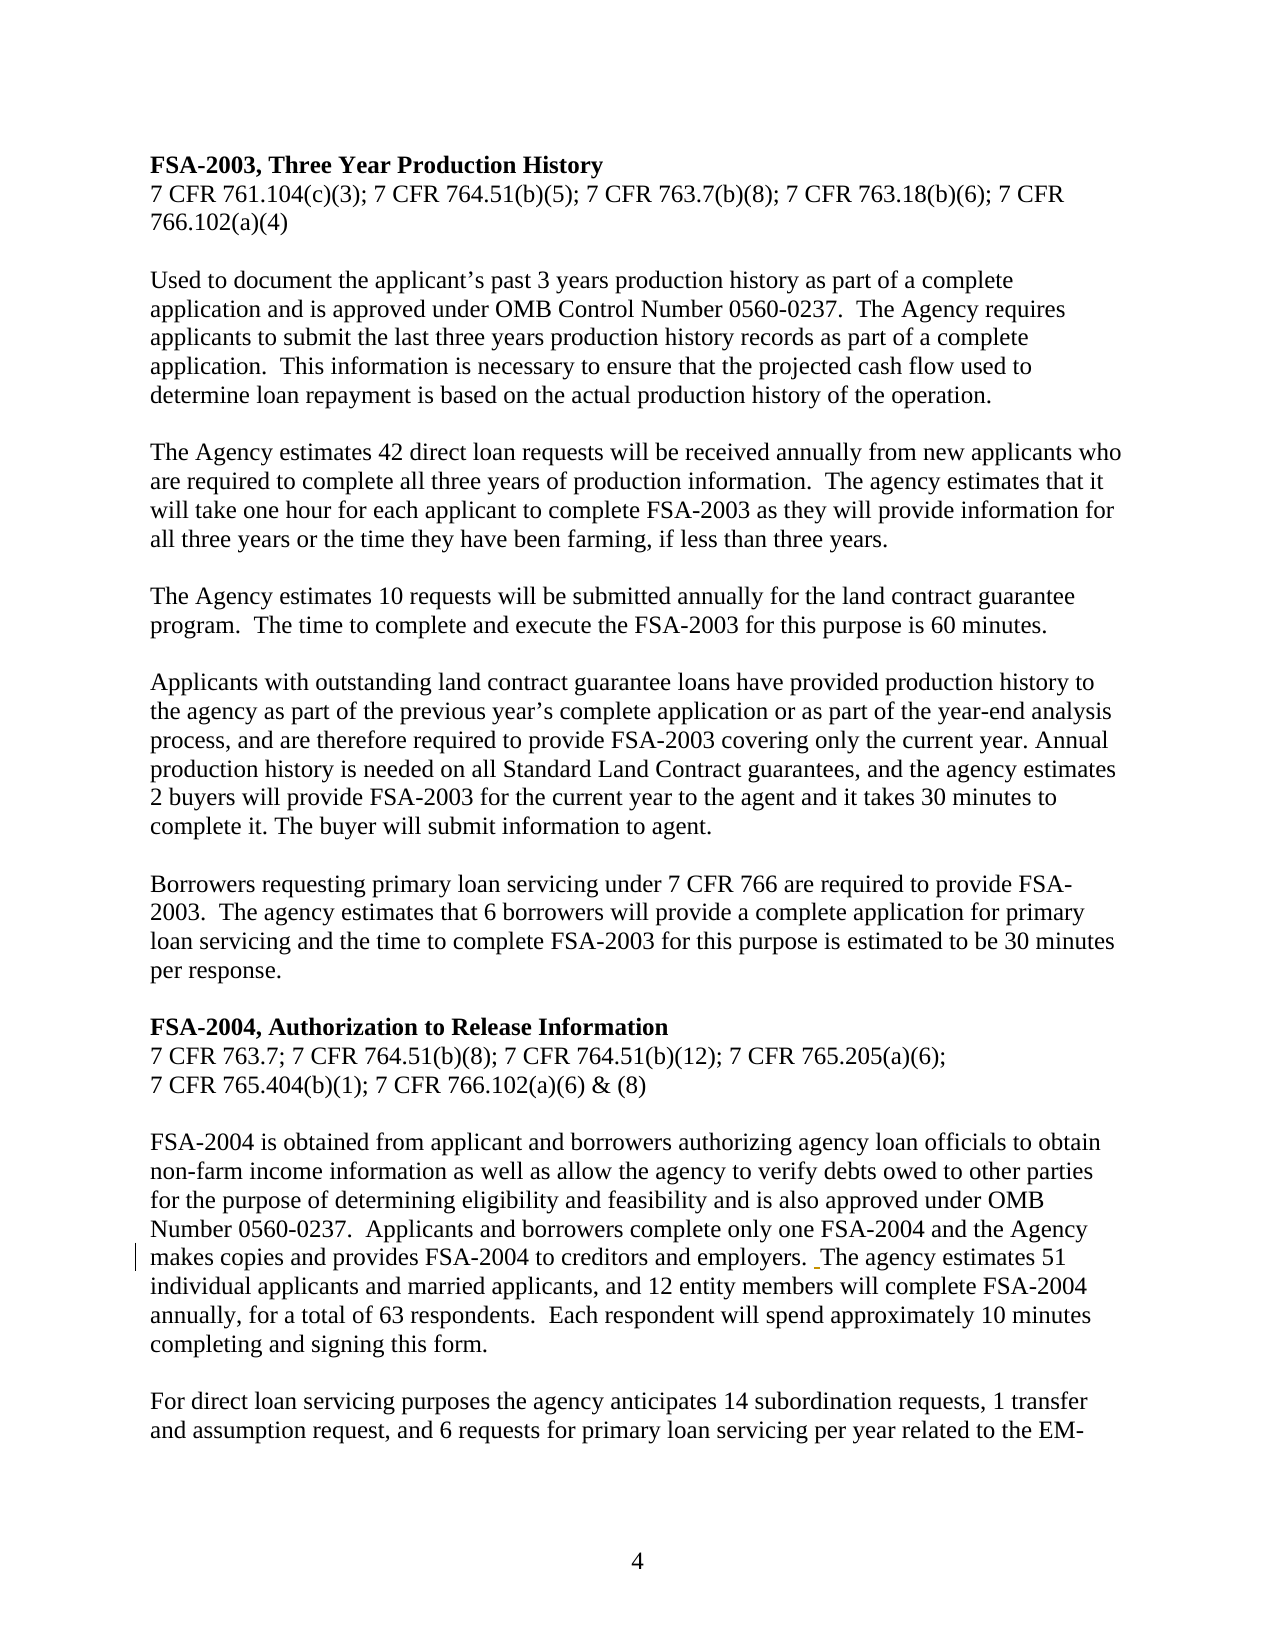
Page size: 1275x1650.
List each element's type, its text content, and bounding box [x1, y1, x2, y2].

text FSA-2004, Authorization to Release Information [150, 1012, 1125, 1041]
text The Agency estimates 42 direct loan requests will be received annually from new applicants who are required to complete all three years of production information. The agency estimates that it will take one hour for each applicant to complete FSA-2003 as they will provide information for all three years or the time they have been farming, if less than three years. [150, 437, 1125, 552]
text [150, 1386, 1125, 1444]
text FSA-2004 is obtained from applicant and borrowers authorizing agency loan officials to obtain non-farm income information as well as allow the agency to verify debts owed to other parties for the purpose of determining eligibility and feasibility and is also approved under OMB Number 0560-0237. Applicants and borrowers complete only one FSA-2004 and the Agency makes copies and provides FSA-2004 to creditors and employers. The agency estimates 51 individual applicants and married applicants, and 12 entity members will complete FSA-2004 annually, for a total of 63 respondents. Each respondent will spend approximately 10 minutes completing and signing this form. [150, 1127, 1125, 1357]
text The Agency estimates 10 requests will be submitted annually for the land contract guarantee program. The time to complete and execute the FSA-2003 for this purpose is 60 minutes. [150, 581, 1125, 639]
text FSA-2003, Three Year Production History [150, 150, 1125, 179]
text 7 CFR 761.104(c)(3); 7 CFR 764.51(b)(5); 7 CFR 763.7(b)(8); 7 CFR 763.18(b)(6); 7 CFR 766.102(a)(4) [150, 179, 1125, 236]
text Applicants with outstanding land contract guarantee loans have provided production history to the agency as part of the previous year’s complete application or as part of the year-end analysis process, and are therefore required to provide FSA-2003 covering only the current year. Annual production history is needed on all Standard Land Contract guarantees, and the agency estimates 2 buyers will provide FSA-2003 for the current year to the agent and it takes 30 minutes to complete it. The buyer will submit information to agent. [150, 667, 1125, 840]
list Borrowers requesting primary loan servicing under 7 CFR 766 are required to provide FSA-2003. The agency estimates that 6 borrowers will provide a complete application for primary loan servicing and the time to complete FSA-2003 for this purpose is estimated to be 30 minutes per response. [150, 869, 1125, 984]
text 7 CFR 765.404(b)(1); 7 CFR 766.102(a)(6) & (8) [150, 1070, 1125, 1099]
text Used to document the applicant’s past 3 years production history as part of a complete application and is approved under OMB Control Number 0560-0237. The Agency requires applicants to submit the last three years production history records as part of a complete application. This information is necessary to ensure that the projected cash flow used to determine loan repayment is based on the actual production history of the operation. [150, 265, 1125, 409]
text 7 CFR 763.7; 7 CFR 764.51(b)(8); 7 CFR 764.51(b)(12); 7 CFR 765.205(a)(6); [150, 1041, 1125, 1070]
